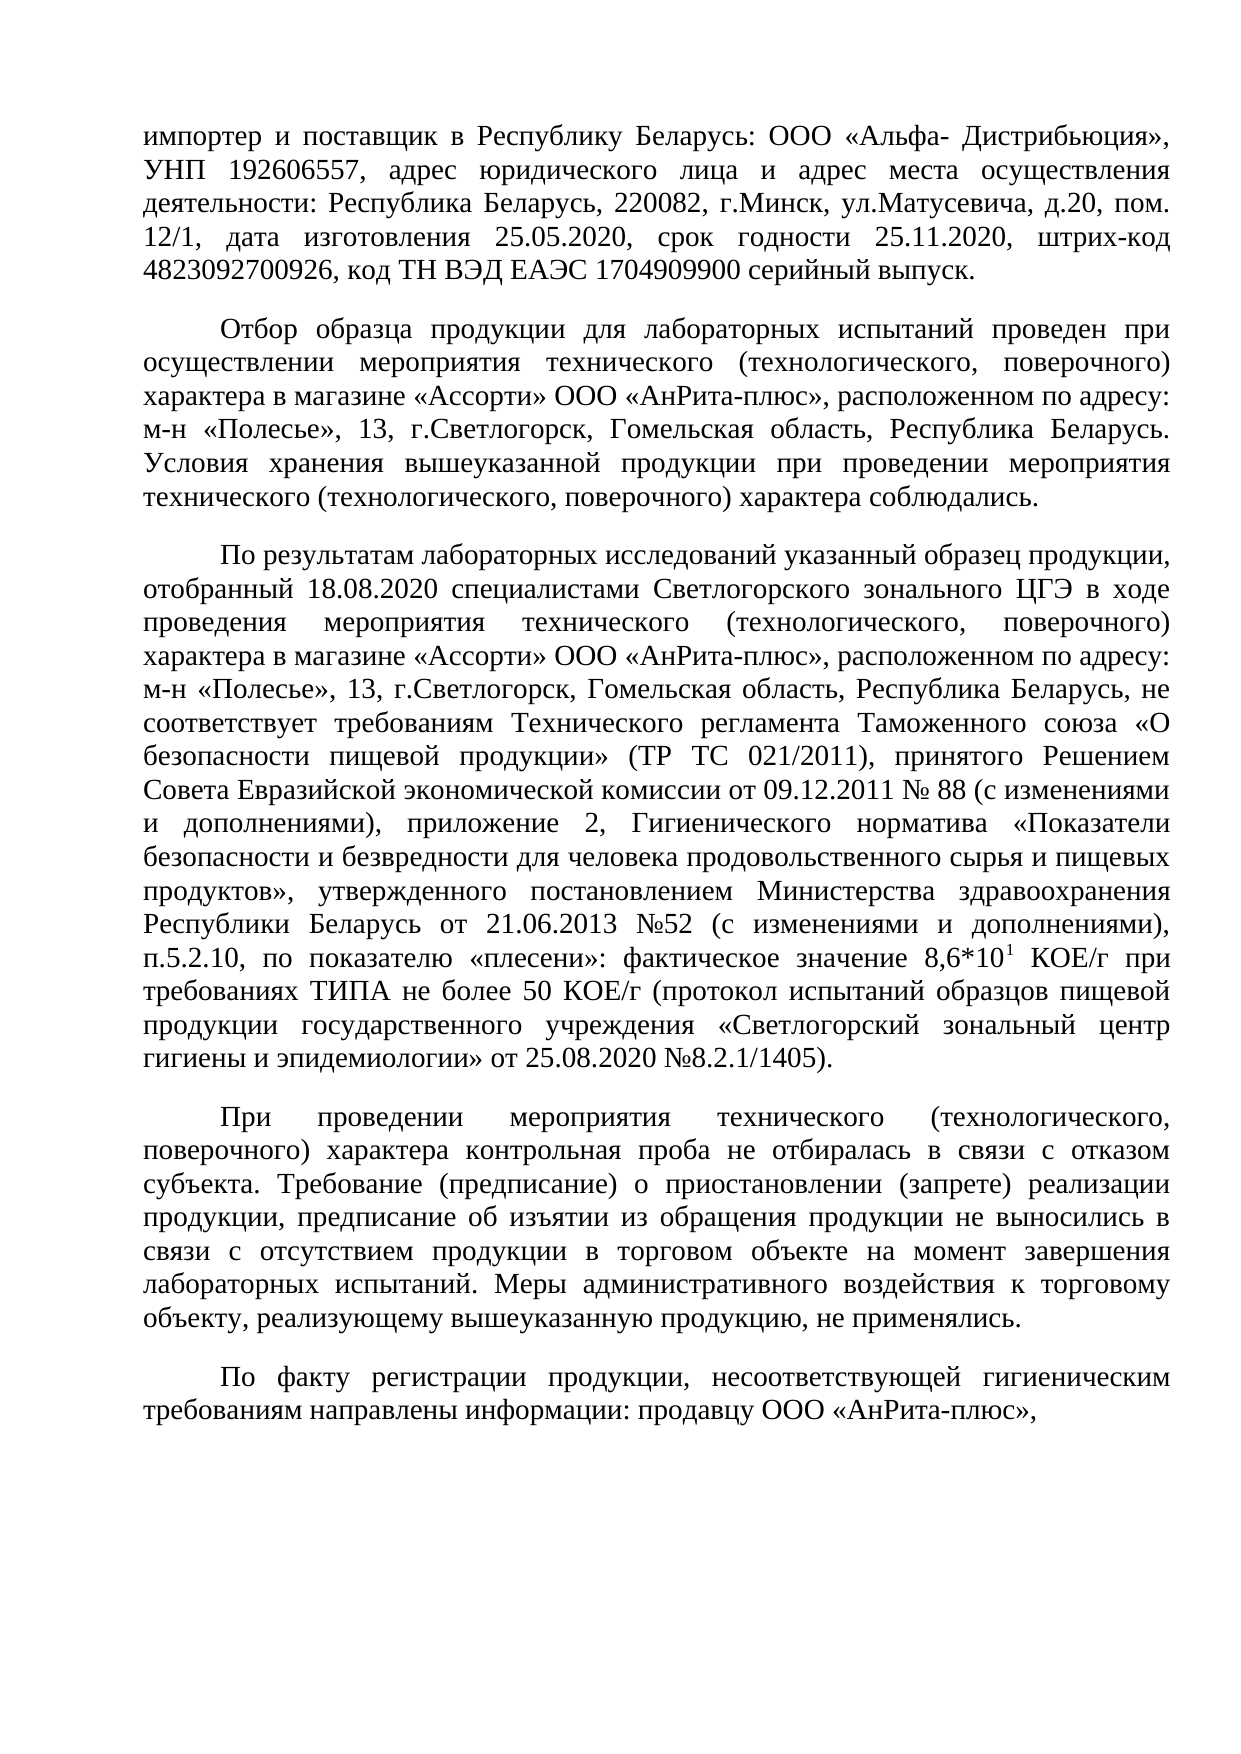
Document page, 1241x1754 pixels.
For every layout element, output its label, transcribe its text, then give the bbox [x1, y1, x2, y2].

text По результатам лабораторных исследований указанный образец продукции, отобранный 18.08.2020 специалистами Светлогорского зонального ЦГЭ в ходе проведения мероприятия технического (технологического, поверочного) характера в магазине «Ассорти» ООО «АнРита-плюс», расположенном по адресу: м-н «Полесье», 13, г.Светлогорск, Гомельская область, Республика Беларусь, не соответствует требованиям Технического регламента Таможенного союза «О безопасности пищевой продукции» (ТР ТС 021/2011), принятого Решением Совета Евразийской экономической комиссии от 09.12.2011 № 88 (с изменениями и дополнениями), приложение 2, Гигиенического норматива «Показатели безопасности и безвредности для человека продовольственного сырья и пищевых продуктов», утвержденного постановлением Министерства здравоохранения Республики Беларусь от 21.06.2013 №52 (с изменениями и дополнениями), п.5.2.10, по показателю «плесени»: фактическое значение 8,6*101 КОЕ/г при требованиях ТИПА не более 50 КОЕ/г (протокол испытаний образцов пищевой продукции государственного учреждения «Светлогорский зональный центр гигиены и эпидемиологии» от 25.08.2020 №8.2.1/1405). [143, 537, 1171, 1074]
text При проведении мероприятия технического (технологического, поверочного) характера контрольная проба не отбиралась в связи с отказом субъекта. Требование (предписание) о приостановлении (запрете) реализации продукции, предписание об изъятии из обращения продукции не выносились в связи с отсутствием продукции в торговом объекте на момент завершения лабораторных испытаний. Меры административного воздействия к торговому объекту, реализующему вышеуказанную продукцию, не применялись. [143, 1099, 1171, 1334]
text По факту регистрации продукции, несоответствующей гигиеническим требованиям направлены информации: продавцу ООО «АнРита-плюс», [143, 1359, 1171, 1426]
text Отбор образца продукции для лабораторных испытаний проведен при осуществлении мероприятия технического (технологического, поверочного) характера в магазине «Ассорти» ООО «АнРита-плюс», расположенном по адресу: м-н «Полесье», 13, г.Светлогорск, Гомельская область, Республика Беларусь. Условия хранения вышеуказанной продукции при проведении мероприятия технического (технологического, поверочного) характера соблюдались. [143, 311, 1171, 512]
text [143, 118, 1171, 286]
